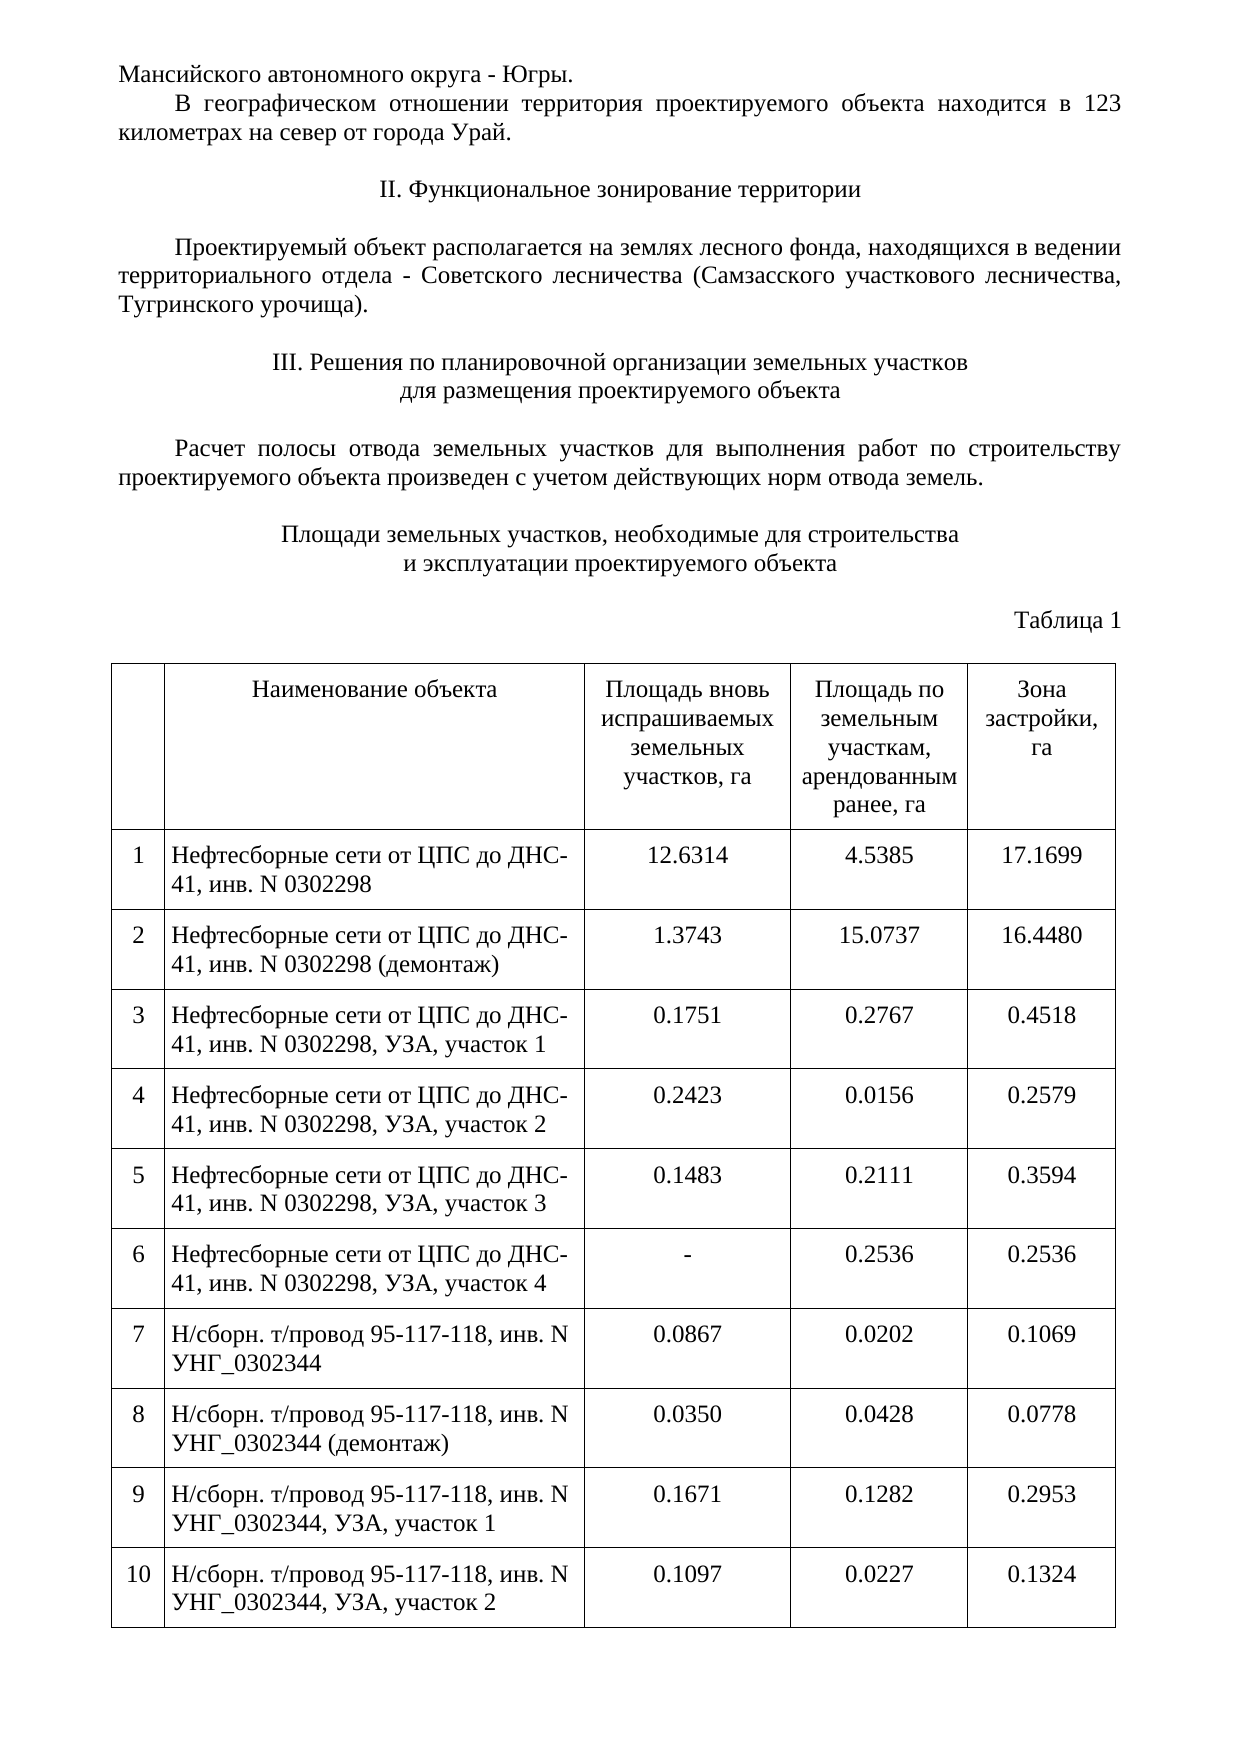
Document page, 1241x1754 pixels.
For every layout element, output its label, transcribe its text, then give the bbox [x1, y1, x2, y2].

table_cell 0.1282 [791, 1468, 967, 1547]
text В географическом отношении территория проектируемого объекта находится в 123 километрах на север от города Урай. [118, 88, 1122, 145]
table_cell 0.2953 [968, 1468, 1115, 1547]
table_cell 0.1483 [585, 1149, 790, 1228]
text для размещения проектируемого объекта [118, 375, 1122, 404]
table_cell 17.1699 [968, 830, 1115, 909]
table_cell Нефтесборные сети от ЦПС до ДНС-41, инв. N 0302298 [165, 830, 584, 909]
text Проектируемый объект располагается на землях лесного фонда, находящихся в ведении территориального отдела - Советского лесничества (Самзасского участкового лесничества, Тугринского урочища). [118, 232, 1122, 318]
table_cell 10 [112, 1548, 164, 1627]
table_cell 0.0156 [791, 1069, 967, 1148]
table_header Площадь по земельным участкам, арендованным ранее, га [791, 664, 967, 829]
text II. Функциональное зонирование территории [118, 174, 1122, 203]
text Таблица 1 [118, 605, 1122, 634]
table_cell 3 [112, 990, 164, 1068]
table_cell 5 [112, 1149, 164, 1228]
table_cell 0.4518 [968, 990, 1115, 1068]
table_cell 2 [112, 910, 164, 988]
table_cell 0.0350 [585, 1389, 790, 1467]
table_cell 0.1671 [585, 1468, 790, 1547]
table_header Зона застройки, га [968, 664, 1115, 829]
table_cell 0.2767 [791, 990, 967, 1068]
table_header Наименование объекта [165, 664, 584, 829]
table_cell 0.2536 [968, 1229, 1115, 1308]
table_cell 0.1324 [968, 1548, 1115, 1627]
table_cell 0.2579 [968, 1069, 1115, 1148]
table_cell Н/сборн. т/провод 95-117-118, инв. N УНГ_0302344, УЗА, участок 1 [165, 1468, 584, 1547]
table_header [112, 664, 164, 829]
table_cell 1 [112, 830, 164, 909]
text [118, 59, 1122, 88]
table_cell Нефтесборные сети от ЦПС до ДНС-41, инв. N 0302298, УЗА, участок 4 [165, 1229, 584, 1308]
table_cell 0.1751 [585, 990, 790, 1068]
text Площади земельных участков, необходимые для строительства [118, 519, 1122, 548]
table_cell 0.0227 [791, 1548, 967, 1627]
table_cell 8 [112, 1389, 164, 1467]
table_cell 4 [112, 1069, 164, 1148]
table_cell 0.2111 [791, 1149, 967, 1228]
text Расчет полосы отвода земельных участков для выполнения работ по строительству проектируемого объекта произведен с учетом действующих норм отвода земель. [118, 433, 1122, 490]
table_cell Нефтесборные сети от ЦПС до ДНС-41, инв. N 0302298, УЗА, участок 2 [165, 1069, 584, 1148]
table_cell 0.1097 [585, 1548, 790, 1627]
table_cell 0.2536 [791, 1229, 967, 1308]
table_cell 1.3743 [585, 910, 790, 988]
table_cell Н/сборн. т/провод 95-117-118, инв. N УНГ_0302344 (демонтаж) [165, 1389, 584, 1467]
table_cell 0.0428 [791, 1389, 967, 1467]
table_cell 0.0202 [791, 1309, 967, 1387]
table_cell Н/сборн. т/провод 95-117-118, инв. N УНГ_0302344 [165, 1309, 584, 1387]
table_cell 0.0778 [968, 1389, 1115, 1467]
table_cell 6 [112, 1229, 164, 1308]
table_cell 4.5385 [791, 830, 967, 909]
table_cell 0.3594 [968, 1149, 1115, 1228]
table_cell Нефтесборные сети от ЦПС до ДНС-41, инв. N 0302298, УЗА, участок 3 [165, 1149, 584, 1228]
table_cell 0.0867 [585, 1309, 790, 1387]
table_cell 12.6314 [585, 830, 790, 909]
table_cell Н/сборн. т/провод 95-117-118, инв. N УНГ_0302344, УЗА, участок 2 [165, 1548, 584, 1627]
table_cell 9 [112, 1468, 164, 1547]
table_cell Нефтесборные сети от ЦПС до ДНС-41, инв. N 0302298, УЗА, участок 1 [165, 990, 584, 1068]
table_cell 15.0737 [791, 910, 967, 988]
table_header Площадь вновь испрашиваемых земельных участков, га [585, 664, 790, 829]
text III. Решения по планировочной организации земельных участков [118, 347, 1122, 375]
table_cell Нефтесборные сети от ЦПС до ДНС-41, инв. N 0302298 (демонтаж) [165, 910, 584, 988]
table_cell 0.1069 [968, 1309, 1115, 1387]
table_cell 0.2423 [585, 1069, 790, 1148]
text и эксплуатации проектируемого объекта [118, 548, 1122, 577]
table_cell 7 [112, 1309, 164, 1387]
table_cell - [585, 1229, 790, 1308]
table_cell 16.4480 [968, 910, 1115, 988]
